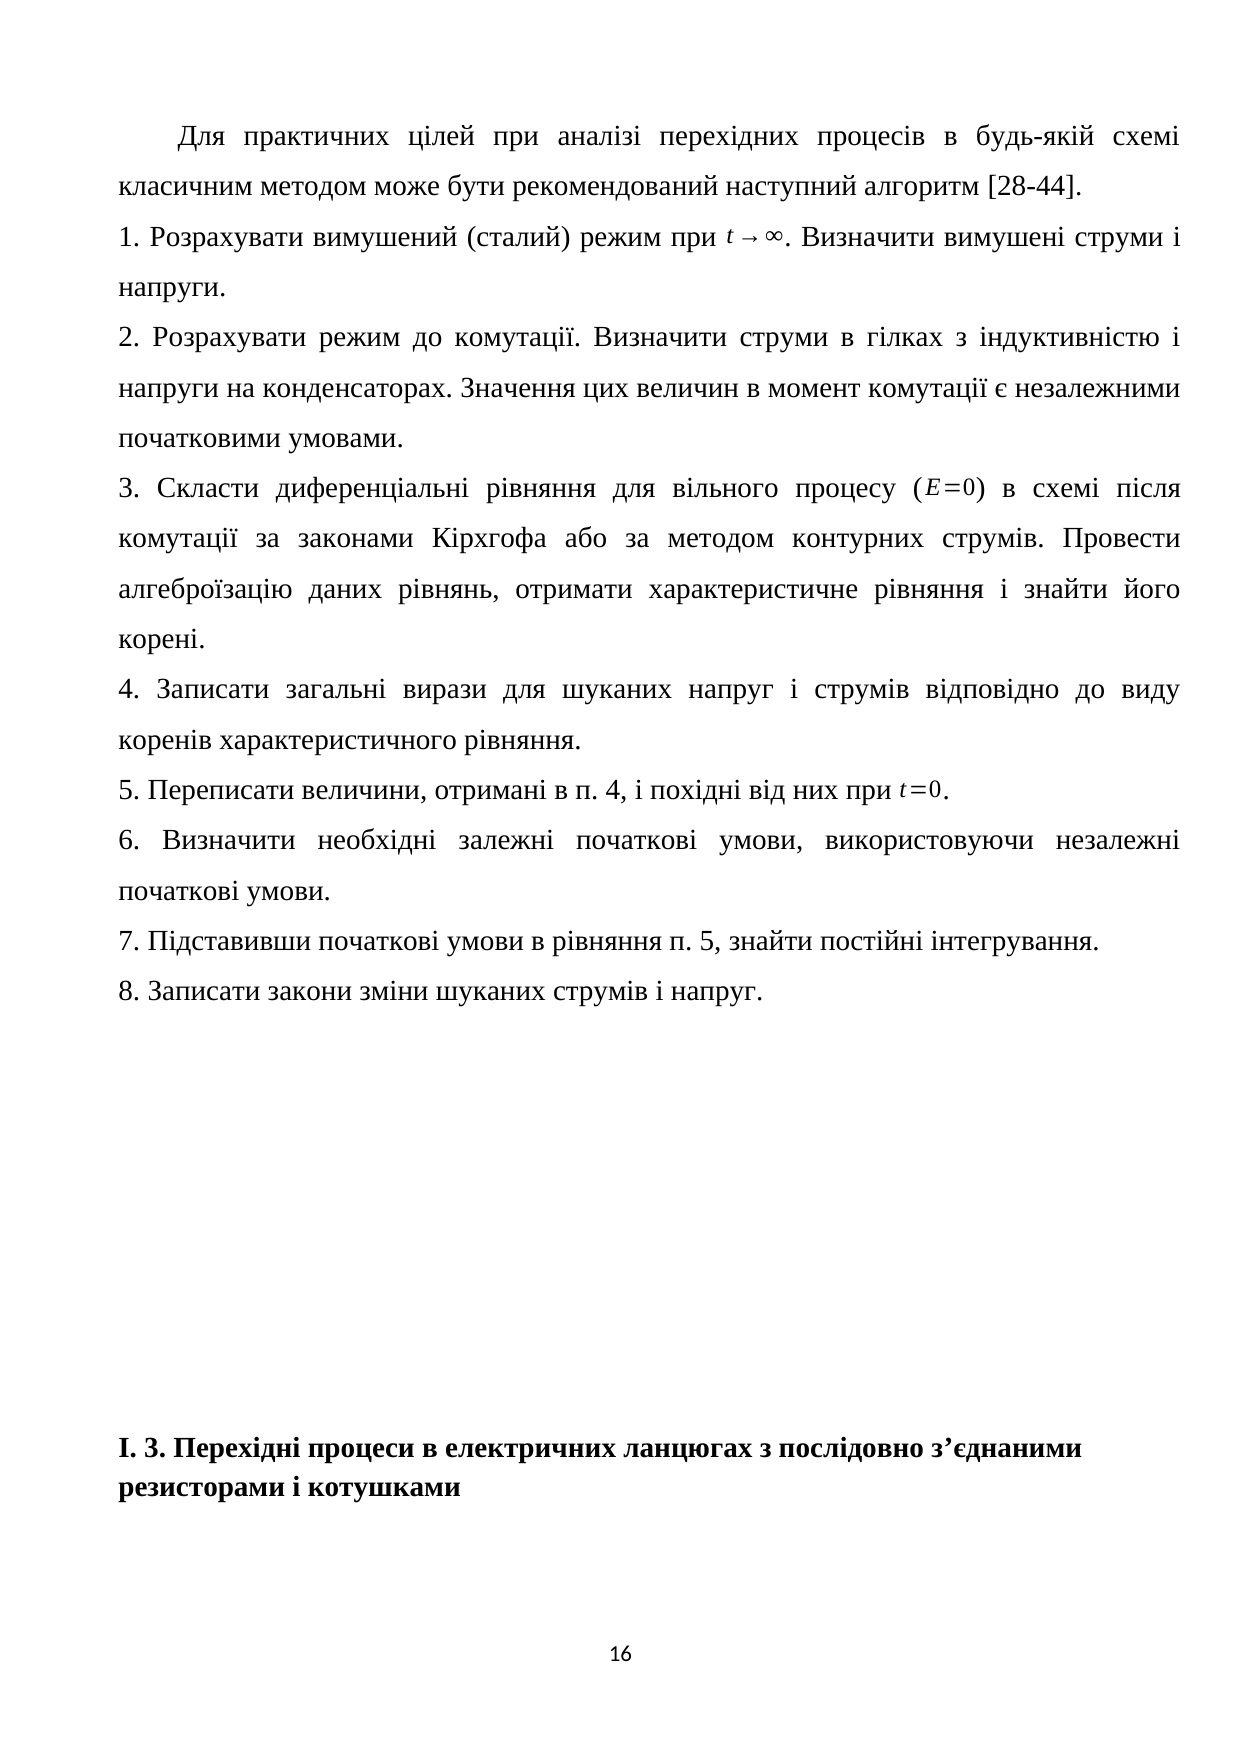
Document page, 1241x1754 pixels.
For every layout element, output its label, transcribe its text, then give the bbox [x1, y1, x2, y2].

text 7. Підставивши початкові умови в рівняння п. 5, знайти постійні інтегрування. [118, 923, 1181, 957]
text Для практичних цілей при аналізі перехідних процесів в будь-якій схемі класичним методом може бути рекомендований наступний алгоритм [28-44]. [118, 118, 1181, 202]
text 3. Скласти диференціальні рівняння для вільного процесу () в схемі після комутації за законами Кірхгофа або за методом контурних струмів. Провести алгеброїзацію даних рівнянь, отримати характеристичне рівняння і знайти його корені. [118, 470, 1181, 655]
text 2. Розрахувати режим до комутації. Визначити струми в гілках з індуктивністю і напруги на конденсаторах. Значення цих величин в момент комутації є незалежними початковими умовами. [118, 319, 1181, 453]
subtitle І. 3. Перехідні процеси в електричних ланцюгах з послідовно з’єднаними резисторами і котушками [118, 1430, 1181, 1502]
text 4. Записати загальні вирази для шуканих напруг і струмів відповідно до виду коренів характеристичного рівняння. [118, 672, 1181, 755]
text 5. Переписати величини, отримані в п. 4, і похідні від них при . [118, 772, 1181, 806]
text 6. Визначити необхідні залежні початкові умови, використовуючи незалежні початкові умови. [118, 822, 1181, 906]
text 8. Записати закони зміни шуканих струмів і напруг. [118, 973, 1181, 1007]
text 1. Розрахувати вимушений (сталий) режим при . Визначити вимушені струми і напруги. [118, 219, 1181, 303]
